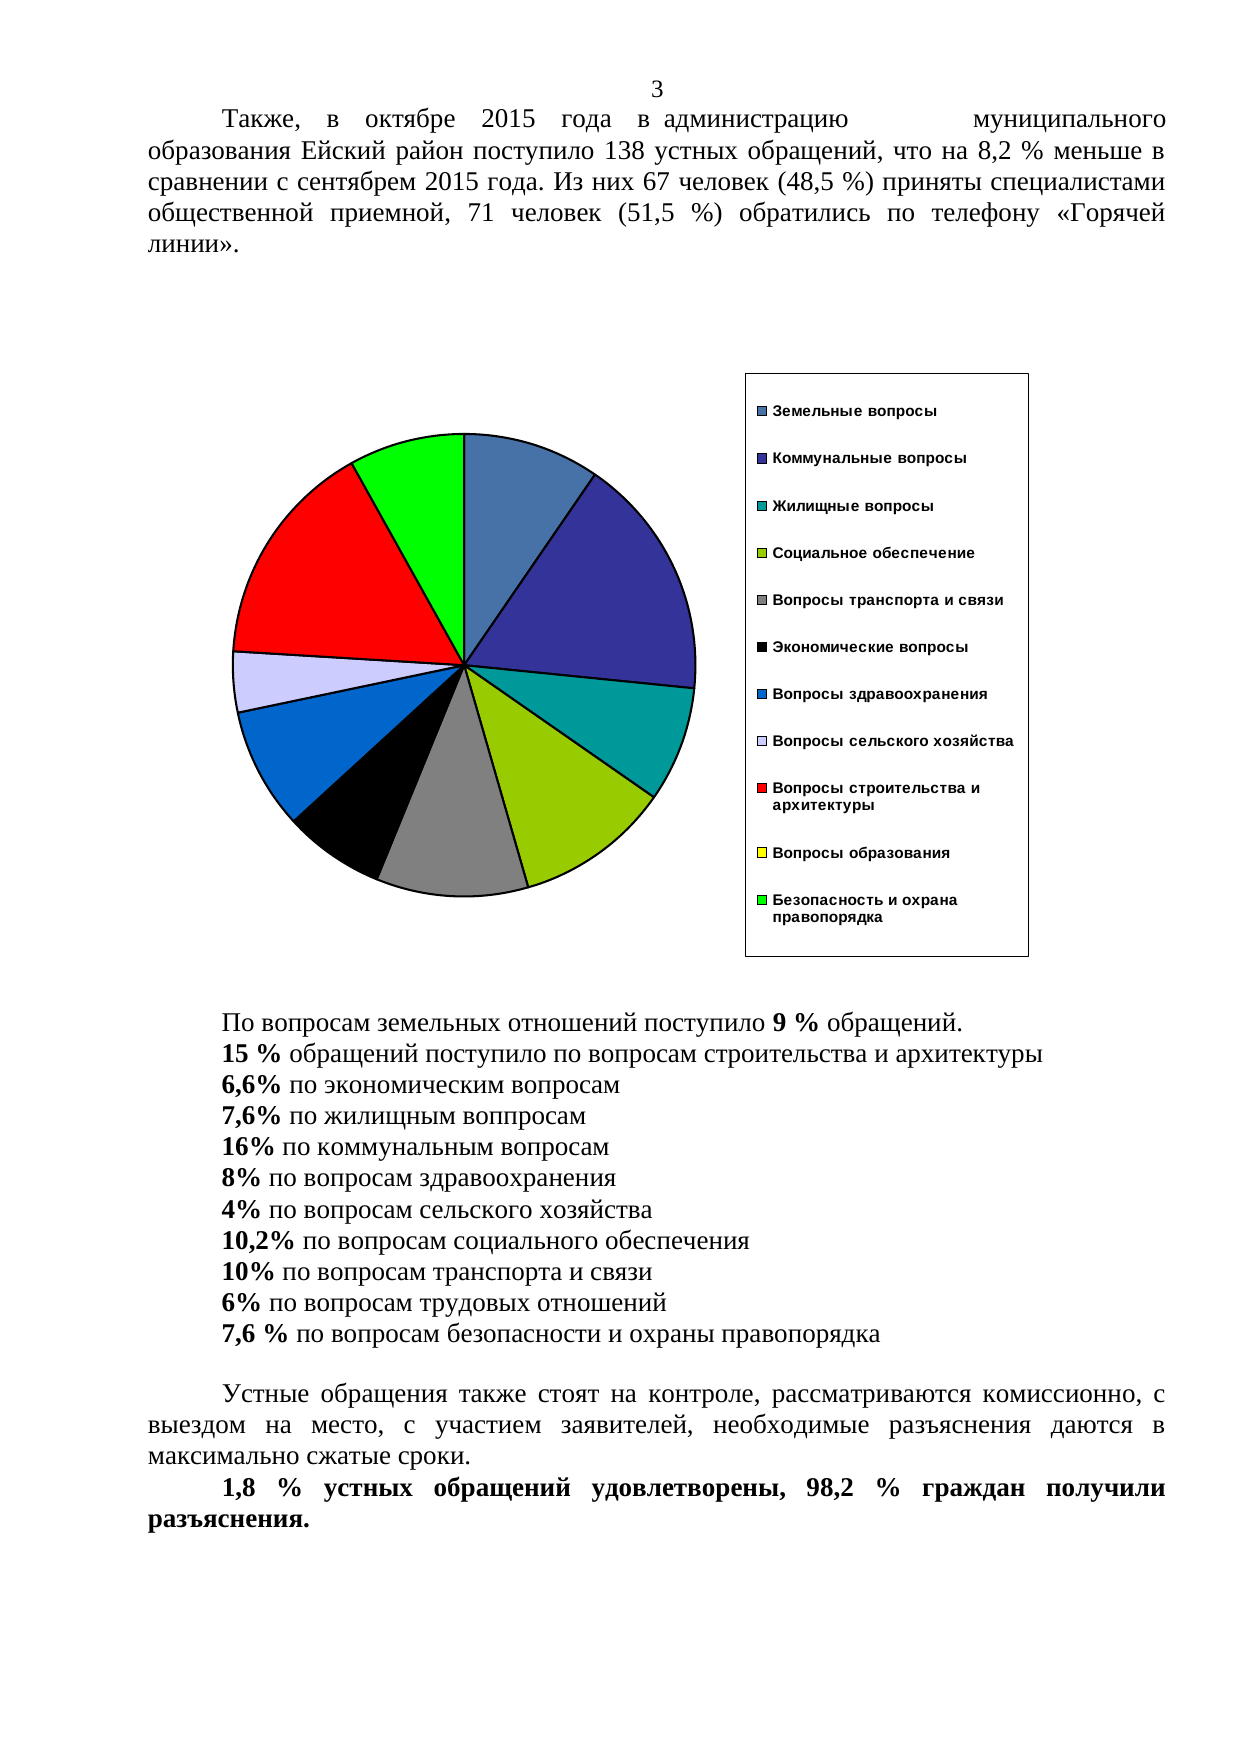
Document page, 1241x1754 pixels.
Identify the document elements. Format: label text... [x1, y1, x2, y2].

text 8% по вопросам здравоохранения [221, 1162, 1167, 1193]
text По вопросам земельных отношений поступило 9 % обращений. [148, 1006, 1167, 1037]
text Также, в октябре 2015 года в администрацию муниципального образования Ейский район поступило 138 устных обращений, что на 8,2 % меньше в сравнении с сентябрем 2015 года. Из них 67 человек (48,5 %) приняты специалистами общественной приемной, 71 человек (51,5 %) обратились по телефону «Горячей линии». [148, 103, 1167, 258]
text 6,6% по экономическим вопросам [148, 1068, 1167, 1099]
text 7,6% по жилищным воппросам [148, 1099, 1167, 1130]
text 7,6 % по вопросам безопасности и охраны правопорядка [221, 1317, 1167, 1348]
text 1,8 % устных обращений удовлетворены, 98,2 % граждан получили разъяснения. [148, 1471, 1167, 1533]
text 10,2% по вопросам социального обеспечения [221, 1224, 1167, 1255]
text 6% по вопросам трудовых отношений [221, 1286, 1167, 1317]
text 10% по вопросам транспорта и связи [221, 1255, 1167, 1286]
text 16% по коммунальным вопросам [221, 1130, 1167, 1162]
text 4% по вопросам сельского хозяйства [221, 1193, 1167, 1224]
text 15 % обращений поступило по вопросам строительства и архитектуры [148, 1037, 1167, 1068]
text Устные обращения также стоят на контроле, рассматриваются комиссионно, с выездом на место, с участием заявителей, необходимые разъяснения даются в максимально сжатые сроки. [148, 1377, 1167, 1471]
